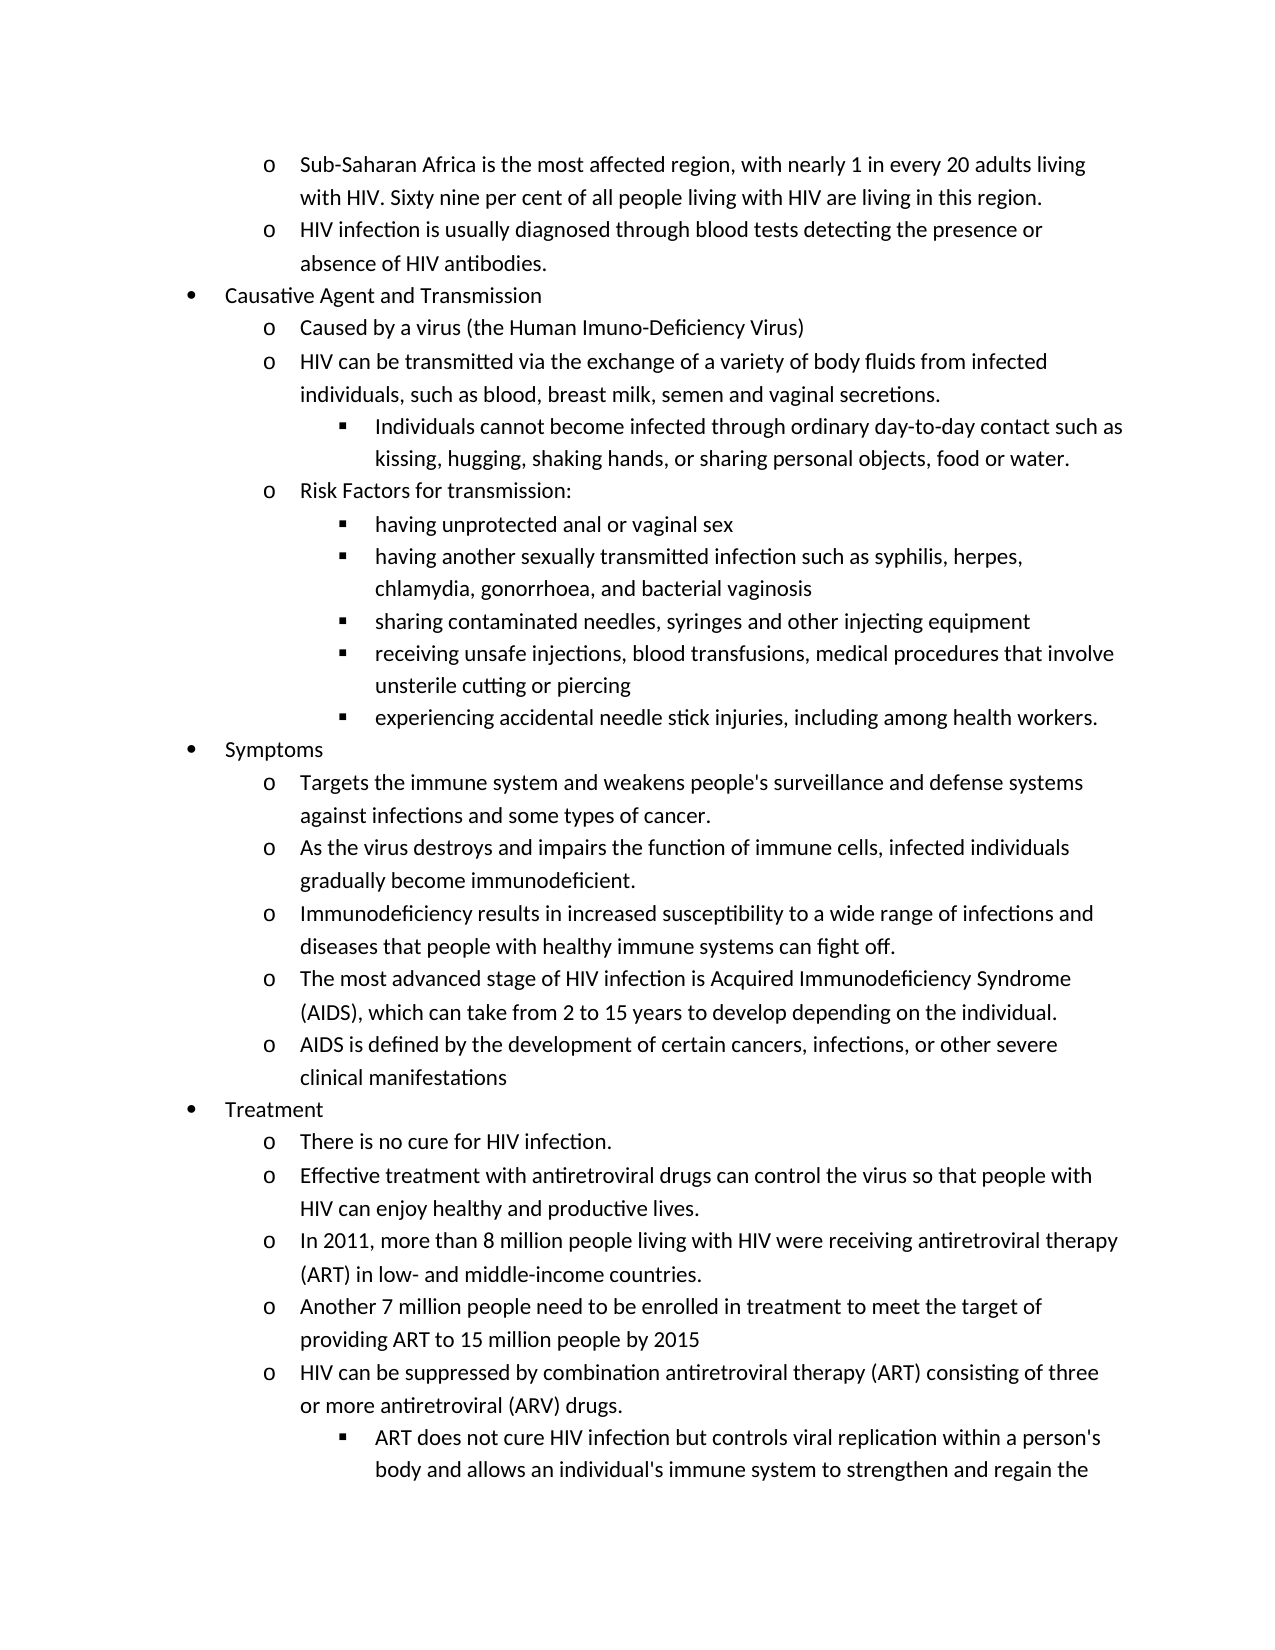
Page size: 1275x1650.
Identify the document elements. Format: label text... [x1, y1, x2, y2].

list Caused by a virus (the Human Imuno-Deficiency Virus) [262, 313, 1125, 342]
list experiencing accidental needle stick injuries, including among health workers. [337, 703, 1125, 731]
list There is no cure for HIV infection. [262, 1127, 1125, 1157]
list having unprotected anal or vaginal sex [337, 510, 1125, 538]
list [337, 1423, 1125, 1483]
list HIV infection is usually diagnosed through blood tests detecting the presence or absence of HIV antibodies. [262, 216, 1125, 277]
list AIDS is defined by the development of certain cancers, infections, or other severe clinical manifestations [262, 1030, 1125, 1091]
list receiving unsafe injections, blood transfusions, medical procedures that involve unsterile cutting or piercing [337, 639, 1125, 699]
list Another 7 million people need to be enrolled in treatment to meet the target of providing ART to 15 million people by 2015 [262, 1292, 1125, 1353]
list Effective treatment with antiretroviral drugs can control the virus so that people with HIV can enjoy healthy and productive lives. [262, 1161, 1125, 1222]
list having another sexually transmitted infection such as syphilis, herpes, chlamydia, gonorrhoea, and bacterial vaginosis [337, 542, 1125, 603]
list Risk Factors for transmission: [262, 477, 1125, 506]
list Sub-Saharan Africa is the most affected region, with nearly 1 in every 20 adults living with HIV. Sixty nine per cent of all people living with HIV are living in this region. [262, 150, 1125, 211]
list Causative Agent and Transmission [187, 281, 1125, 309]
list Individuals cannot become infected through ordinary day-to-day contact such as kissing, hugging, shaking hands, or sharing personal objects, food or water. [337, 412, 1125, 472]
list Targets the immune system and weakens people's surveillance and defense systems against infections and some types of cancer. [262, 768, 1125, 829]
list Treatment [187, 1095, 1125, 1123]
list sharing contaminated needles, syringes and other injecting equipment [337, 607, 1125, 635]
list Symptoms [187, 736, 1125, 763]
list As the virus destroys and impairs the function of immune cells, infected individuals gradually become immunodeficient. [262, 833, 1125, 894]
list HIV can be suppressed by combination antiretroviral therapy (ART) consisting of three or more antiretroviral (ARV) drugs. [262, 1358, 1125, 1419]
list Immunodeficiency results in increased susceptibility to a wide range of infections and diseases that people with healthy immune systems can fight off. [262, 899, 1125, 960]
list In 2011, more than 8 million people living with HIV were receiving antiretroviral therapy (ART) in low- and middle-income countries. [262, 1227, 1125, 1288]
list The most advanced stage of HIV infection is Acquired Immunodeficiency Syndrome (AIDS), which can take from 2 to 15 years to develop depending on the individual. [262, 964, 1125, 1026]
list HIV can be transmitted via the exchange of a variety of body fluids from infected individuals, such as blood, breast milk, semen and vaginal secretions. [262, 347, 1125, 408]
